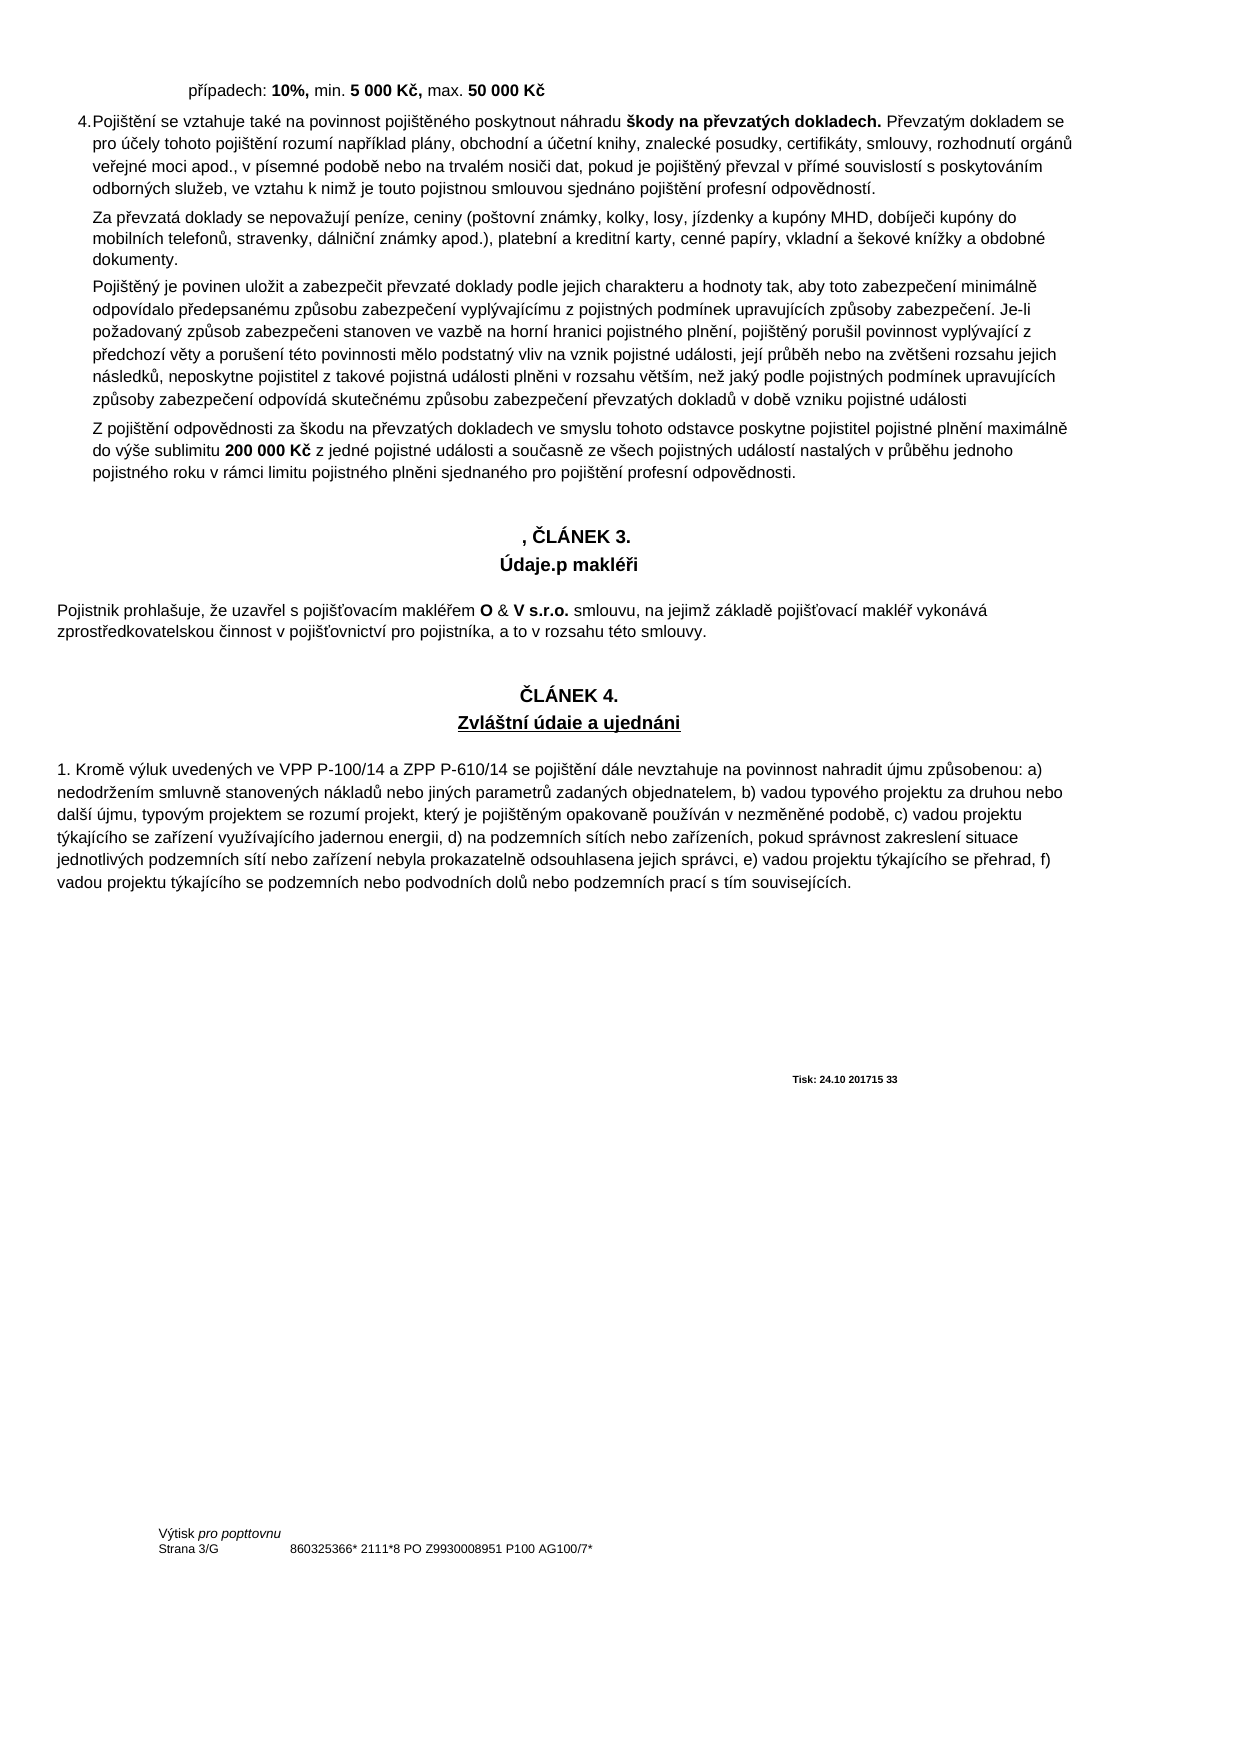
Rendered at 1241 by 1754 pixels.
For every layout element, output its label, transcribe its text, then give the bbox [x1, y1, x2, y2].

text , ČLÁNEK 3. [73, 527, 1079, 548]
text Pojistnik prohlašuje, že uzavřel s pojišťovacím makléřem O & V s.r.o. smlouvu, na jejimž základě pojišťovací makléř vykonává zprostředkovatelskou činnost v pojišťovnictví pro pojistníka, a to v rozsahu této smlouvy. [57, 600, 1079, 642]
text ČLÁNEK 4. [59, 686, 1079, 707]
list Pojištění se vztahuje také na povinnost pojištěného poskytnout náhradu škody na převzatých dokladech. Převzatým dokladem se pro účely tohoto pojištění rozumí například plány, obchodní a účetní knihy, znalecké posudky, certifikáty, smlouvy, rozhodnutí orgánů veřejné moci apod., v písemné podobě nebo na trvalém nosiči dat, pokud je pojištěný převzal v přímé souvislostí s poskytováním odborných služeb, ve vztahu k nimž je touto pojistnou smlouvou sjednáno pojištění profesní odpovědností. [78, 109, 1079, 199]
subtitle Údaje.p makléři [59, 554, 1079, 575]
text Pojištěný je povinen uložit a zabezpečit převzaté doklady podle jejich charakteru a hodnoty tak, aby toto zabezpečení minimálně odpovídalo předepsanému způsobu zabezpečení vyplývajícímu z pojistných podmínek upravujících způsoby zabezpečení. Je-li požadovaný způsob zabezpečeni stanoven ve vazbě na horní hranici pojistného plnění, pojištěný porušil povinnost vyplývající z předchozí věty a porušení této povinnosti mělo podstatný vliv na vznik pojistné události, její průběh nebo na zvětšeni rozsahu jejich následků, neposkytne pojistitel z takové pojistná události plněni v rozsahu větším, než jaký podle pojistných podmínek upravujících způsoby zabezpečení odpovídá skutečnému způsobu zabezpečení převzatých dokladů v době vzniku pojistné události [92, 275, 1079, 410]
text Za převzatá doklady se nepovažují peníze, ceniny (poštovní známky, kolky, losy, jízdenky a kupóny MHD, dobíječi kupóny do mobilních telefonů, stravenky, dálniční známky apod.), platební a kreditní karty, cenné papíry, vkladní a šekové knížky a obdobné dokumenty. [92, 207, 1079, 270]
text Z pojištění odpovědnosti za škodu na převzatých dokladech ve smyslu tohoto odstavce poskytne pojistitel pojistné plnění maximálně do výše sublimitu 200 000 Kč z jedné pojistné události a současně ze všech pojistných událostí nastalých v průběhu jednoho pojistného roku v rámci limitu pojistného plněni sjednaného pro pojištění profesní odpovědnosti. [92, 417, 1079, 483]
text 1. Kromě výluk uvedených ve VPP P-100/14 a ZPP P-610/14 se pojištění dále nevztahuje na povinnost nahradit újmu způsobenou: a) nedodržením smluvně stanovených nákladů nebo jiných parametrů zadaných objednatelem, b) vadou typového projektu za druhou nebo další újmu, typovým projektem se rozumí projekt, který je pojištěným opakovaně používán v nezměněné podobě, c) vadou projektu týkajícího se zařízení využívajícího jadernou energii, d) na podzemních sítích nebo zařízeních, pokud správnost zakreslení situace jednotlivých podzemních sítí nebo zařízení nebyla prokazatelně odsouhlasena jejich správci, e) vadou projektu týkajícího se přehrad, f) vadou projektu týkajícího se podzemních nebo podvodních dolů nebo podzemních prací s tím souvisejících. [57, 758, 1079, 893]
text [188, 77, 877, 101]
text Zvláštní údaie a ujednáni [59, 713, 1079, 734]
